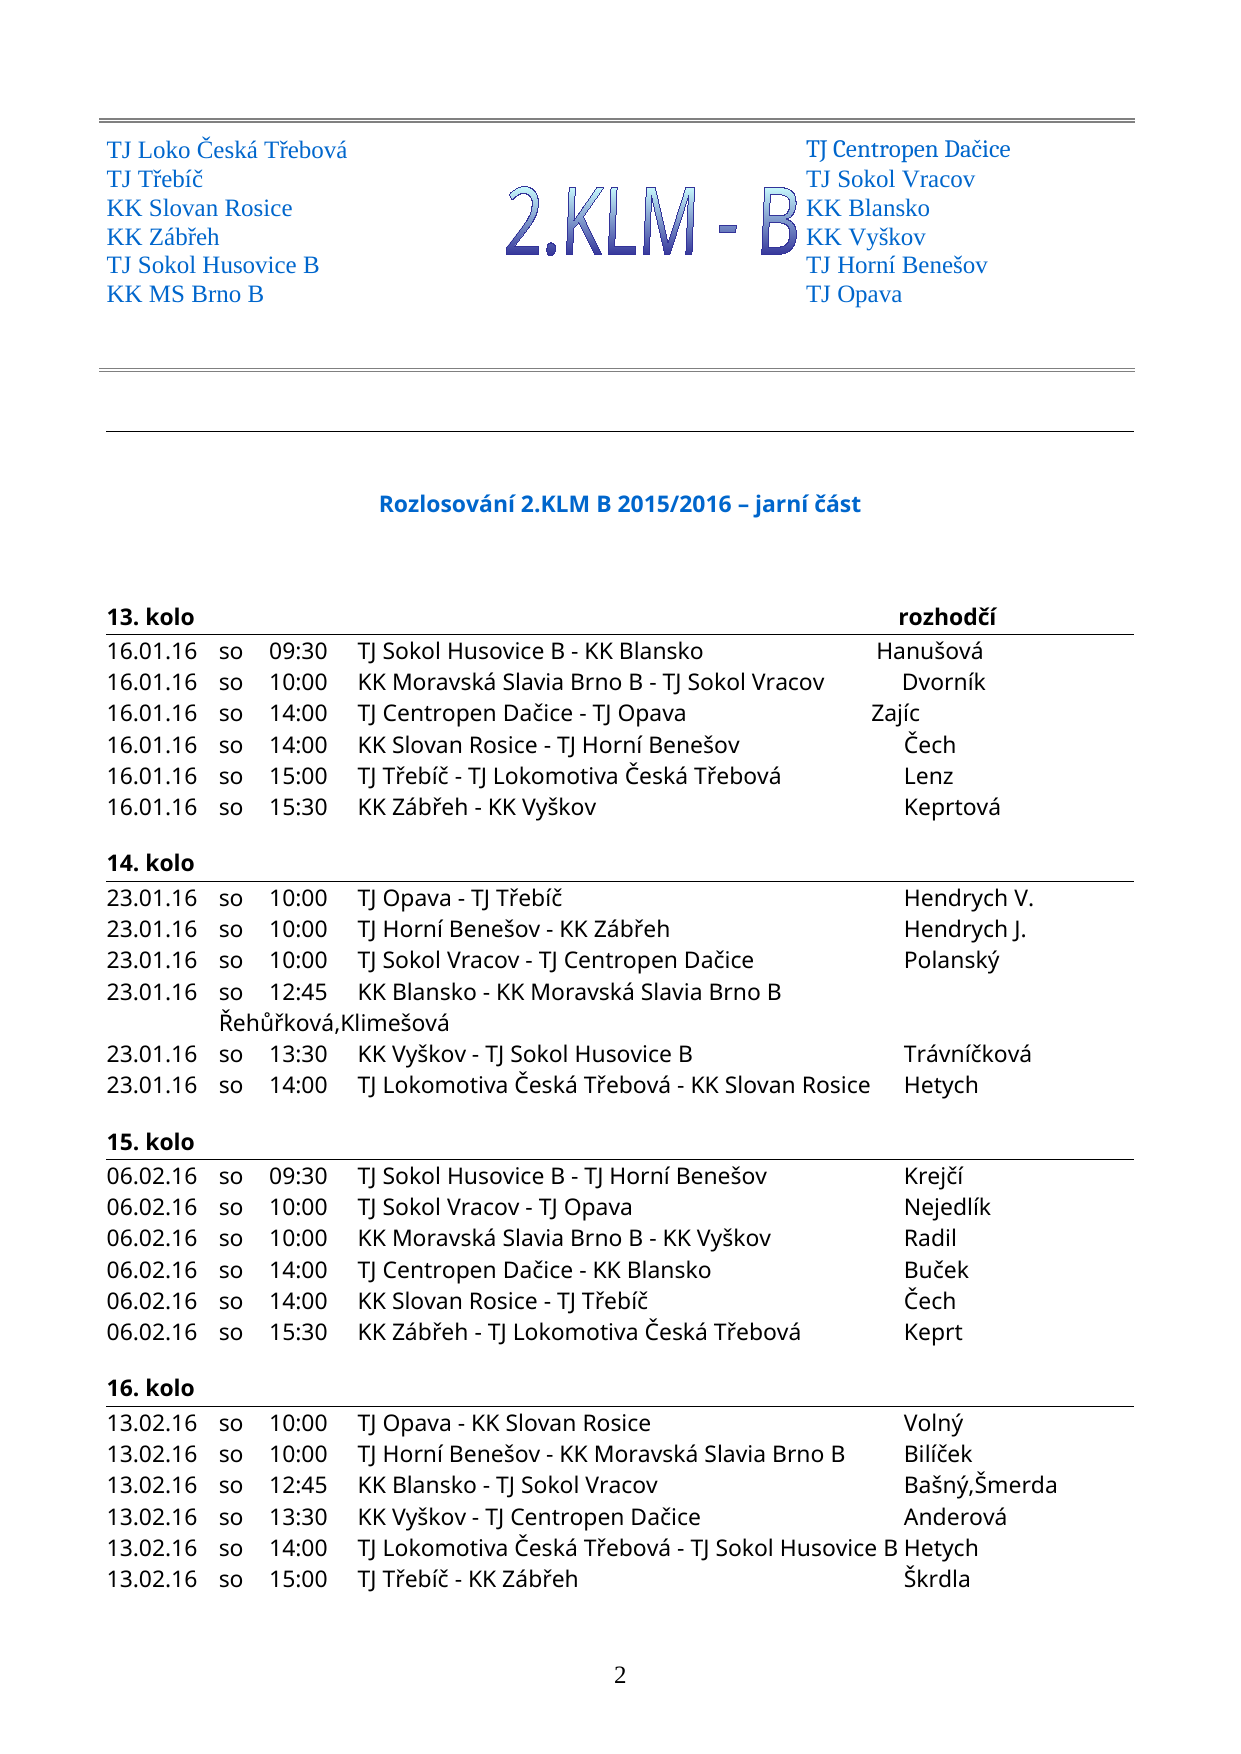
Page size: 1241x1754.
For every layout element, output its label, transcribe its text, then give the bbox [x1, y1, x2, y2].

table_header [450, 123, 799, 368]
text 16.01.16 so 14:00 TJ Centropen Dačice - TJ Opava Zajíc [106, 697, 1134, 728]
text 16.01.16 so 14:00 KK Slovan Rosice - TJ Horní Benešov Čech [106, 728, 1134, 760]
table_header TJ Centropen Dačice TJ Sokol Vracov KK Blansko KK Vyškov TJ Horní Benešov TJ Opava [799, 123, 1135, 368]
text 13.02.16 so 12:45 KK Blansko - TJ Sokol Vracov Bašný,Šmerda [106, 1469, 1134, 1500]
text 23.01.16 so 12:45 KK Blansko - KK Moravská Slavia Brno B Řehůřková,Klimešová [106, 975, 1134, 1038]
text 14. kolo [106, 847, 1134, 881]
text Rozlosování 2.KLM B 2015/2016 – jarní část [106, 488, 1134, 519]
text 23.01.16 so 10:00 TJ Sokol Vracov - TJ Centropen Dačice Polanský [106, 944, 1134, 975]
text 13.02.16 so 14:00 TJ Lokomotiva Česká Třebová - TJ Sokol Husovice B Hetych [106, 1532, 1134, 1563]
text 06.02.16 so 14:00 KK Slovan Rosice - TJ Třebíč Čech [106, 1285, 1134, 1316]
text 06.02.16 so 10:00 TJ Sokol Vracov - TJ Opava Nejedlík [106, 1191, 1134, 1222]
text 13.02.16 so 10:00 TJ Opava - KK Slovan Rosice Volný [106, 1407, 1134, 1438]
text 23.01.16 so 13:30 KK Vyškov - TJ Sokol Husovice B Trávníčková [106, 1038, 1134, 1069]
text 16.01.16 so 15:30 KK Zábřeh - KK Vyškov Keprtová [106, 791, 1134, 822]
text 16.01.16 so 10:00 KK Moravská Slavia Brno B - TJ Sokol Vracov Dvorník [106, 666, 1134, 697]
text 06.02.16 so 15:30 KK Zábřeh - TJ Lokomotiva Česká Třebová Keprt [106, 1316, 1134, 1347]
text 23.01.16 so 14:00 TJ Lokomotiva Česká Třebová - KK Slovan Rosice Hetych [106, 1069, 1134, 1100]
text 16.01.16 so 09:30 TJ Sokol Husovice B - KK Blansko Hanušová [106, 635, 1134, 666]
text 23.01.16 so 10:00 TJ Opava - TJ Třebíč Hendrych V. [106, 882, 1134, 913]
text 06.02.16 so 14:00 TJ Centropen Dačice - KK Blansko Buček [106, 1253, 1134, 1285]
text 16.01.16 so 15:00 TJ Třebíč - TJ Lokomotiva Česká Třebová Lenz [106, 760, 1134, 791]
text 23.01.16 so 10:00 TJ Horní Benešov - KK Zábřeh Hendrych J. [106, 913, 1134, 944]
text 06.02.16 so 10:00 KK Moravská Slavia Brno B - KK Vyškov Radil [106, 1222, 1134, 1253]
text 15. kolo [106, 1125, 1134, 1159]
text 13.02.16 so 10:00 TJ Horní Benešov - KK Moravská Slavia Brno B Bilíček [106, 1438, 1134, 1469]
text 06.02.16 so 09:30 TJ Sokol Husovice B - TJ Horní Benešov Krejčí [106, 1160, 1134, 1191]
text 13.02.16 so 15:00 TJ Třebíč - KK Zábřeh Škrdla [106, 1563, 1134, 1594]
text 13.02.16 so 13:30 KK Vyškov - TJ Centropen Dačice Anderová [106, 1500, 1134, 1532]
table_header TJ Loko Česká Třebová TJ Třebíč KK Slovan Rosice KK Zábřeh TJ Sokol Husovice B KK MS Brno B [99, 123, 449, 368]
text 13. kolo rozhodčí [106, 600, 1134, 634]
text 16. kolo [106, 1372, 1134, 1406]
